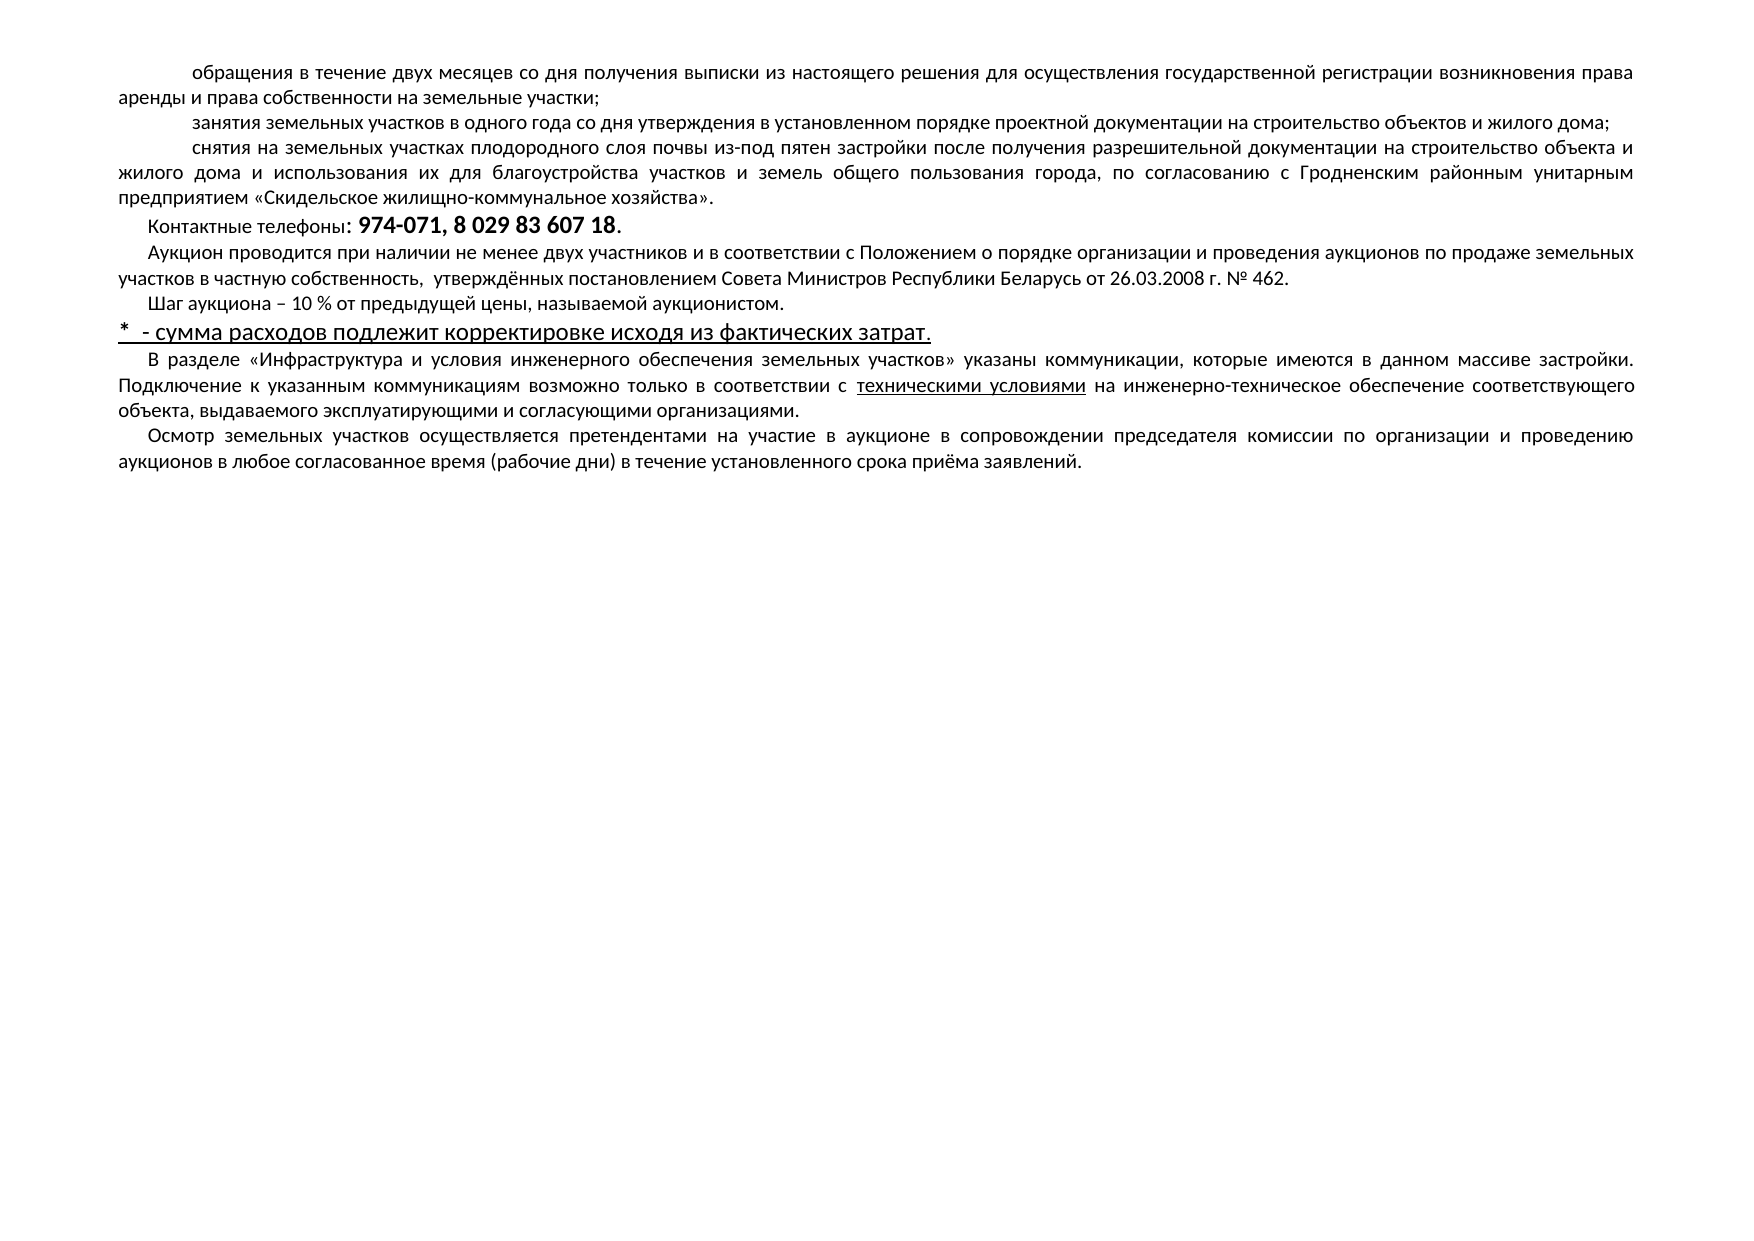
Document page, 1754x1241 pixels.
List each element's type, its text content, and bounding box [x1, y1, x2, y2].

text Аукцион проводится при наличии не менее двух участников и в соответствии с Положением о порядке организации и проведения аукционов по продаже земельных участков в частную собственность, утверждённых постановлением Совета Министров Республики Беларусь от 26.03.2008 г. № 462. [118, 239, 1636, 290]
text Шаг аукциона – 10 % от предыдущей цены, называемой аукционистом. [118, 290, 1636, 316]
text * - сумма расходов подлежит корректировке исходя из фактических затрат. [59, 316, 1636, 346]
text Осмотр земельных участков осуществляется претендентами на участие в аукционе в сопровождении председателя комиссии по организации и проведению аукционов в любое согласованное время (рабочие дни) в течение установленного срока приёма заявлений. [118, 423, 1636, 473]
text занятия земельных участков в одного года со дня утверждения в установленном порядке проектной документации на строительство объектов и жилого дома; [118, 109, 1636, 134]
text В разделе «Инфраструктура и условия инженерного обеспечения земельных участков» указаны коммуникации, которые имеются в данном массиве застройки. Подключение к указанным коммуникациям возможно только в соответствии с техническими условиями на инженерно-техническое обеспечение соответствующего объекта, выдаваемого эксплуатирующими и согласующими организациями. [118, 346, 1636, 423]
text Контактные телефоны: 974-071, 8 029 83 607 18. [118, 209, 1636, 239]
text снятия на земельных участках плодородного слоя почвы из-под пятен застройки после получения разрешительной документации на строительство объекта и жилого дома и использования их для благоустройства участков и земель общего пользования города, по согласованию с Гродненским районным унитарным предприятием «Скидельское жилищно-коммунальное хозяйства». [118, 134, 1636, 209]
text обращения в течение двух месяцев со дня получения выписки из настоящего решения для осуществления государственной регистрации возникновения права аренды и права собственности на земельные участки; [118, 59, 1636, 109]
